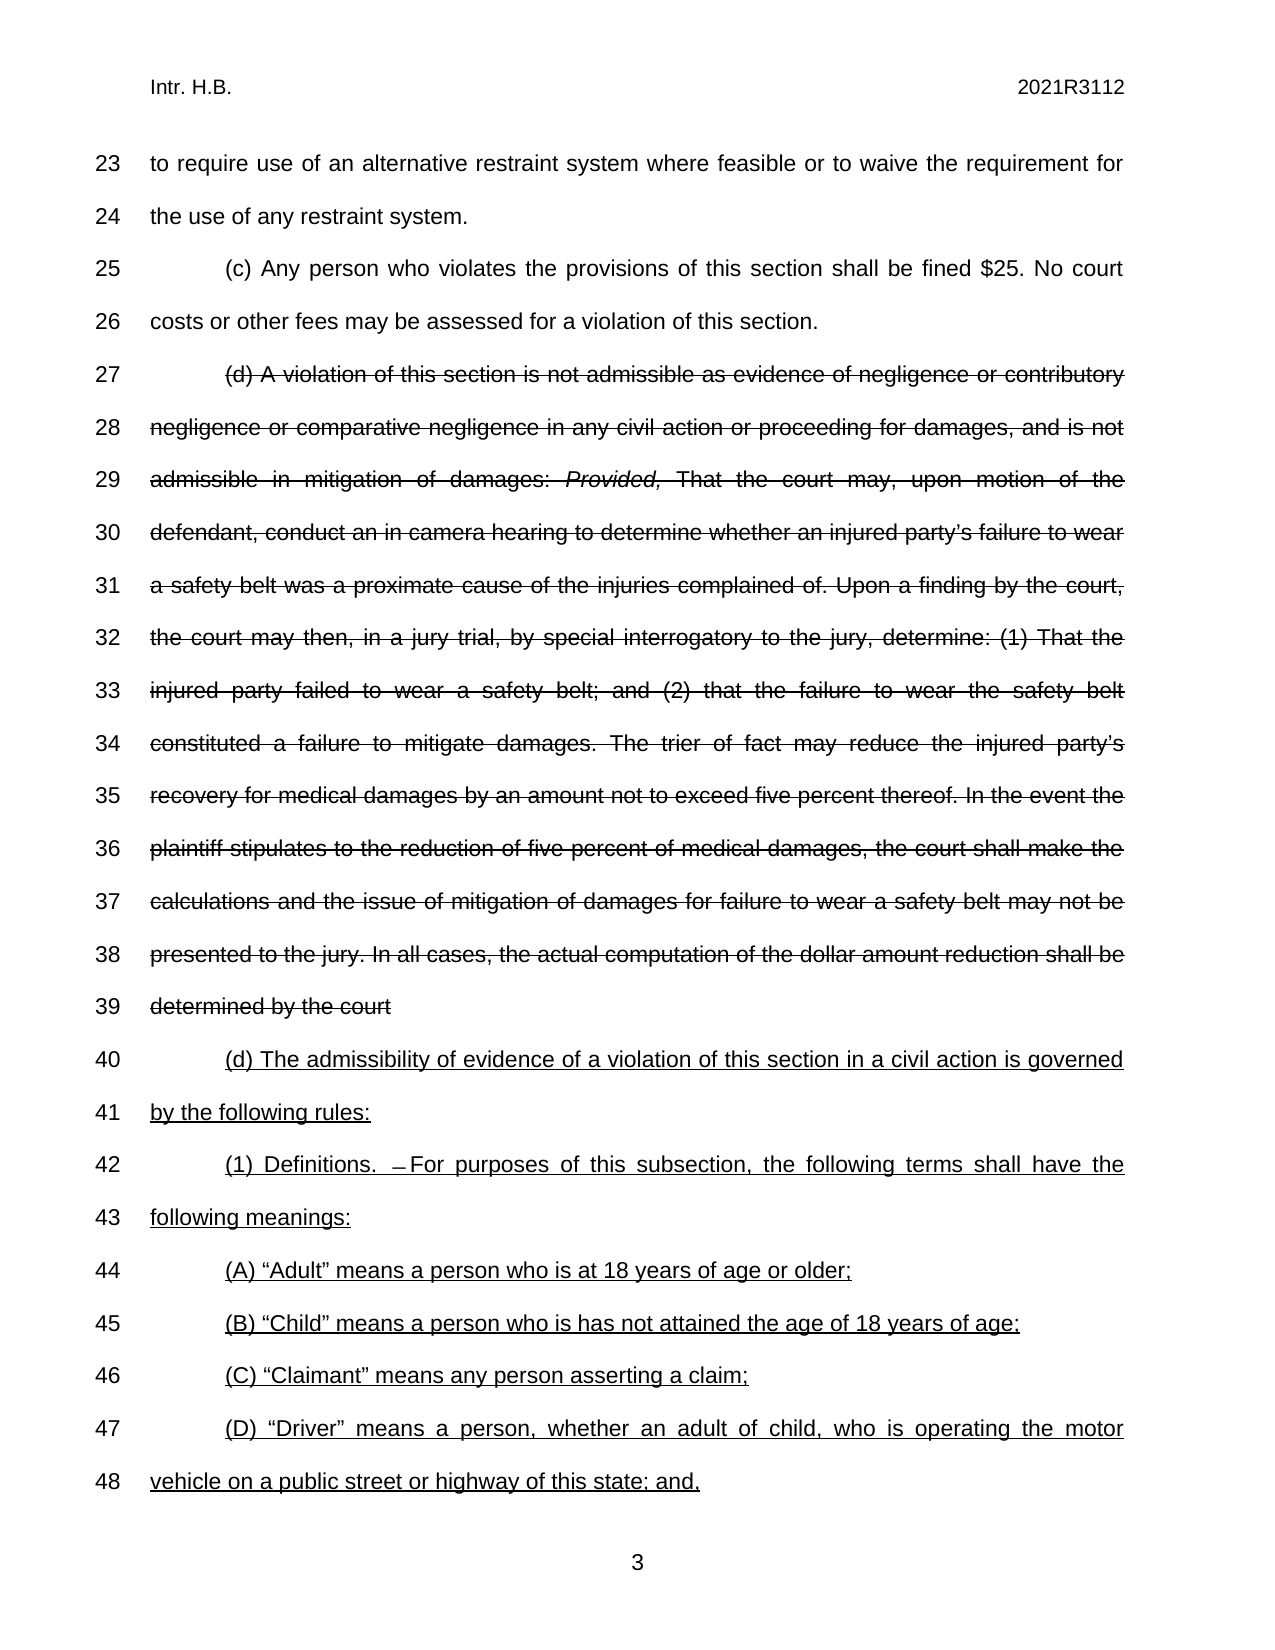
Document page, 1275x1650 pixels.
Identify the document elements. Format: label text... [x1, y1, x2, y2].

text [150, 150, 1125, 229]
text (c) Any person who violates the provisions of this section shall be fined $25. No court costs or other fees may be assessed for a violation of this section. [150, 255, 1125, 334]
text (d) A violation of this section is not admissible as evidence of negligence or contributory negligence or comparative negligence in any civil action or proceeding for damages, and is not admissible in mitigation of damages: Provided, That the court may, upon motion of the defendant, conduct an in camera hearing to determine whether an injured party’s failure to wear a safety belt was a proximate cause of the injuries complained of. Upon a finding by the court, the court may then, in a jury trial, by special interrogatory to the jury, determine: (1) That the injured party failed to wear a safety belt; and (2) that the failure to wear the safety belt constituted a failure to mitigate damages. The trier of fact may reduce the injured party’s recovery for medical damages by an amount not to exceed five percent thereof. In the event the plaintiff stipulates to the reduction of five percent of medical damages, the court shall make the calculations and the issue of mitigation of damages for failure to wear a safety belt may not be presented to the jury. In all cases, the actual computation of the dollar amount reduction shall be determined by the court [150, 482, 1125, 639]
text (B) “Child” means a person who is has not attained the age of 18 years of age; [150, 1309, 1125, 1336]
text (1) Definitions. ̶ For purposes of this subsection, the following terms shall have the following meanings: [150, 1151, 1125, 1231]
text (A) “Adult” means a person who is at 18 years of age or older; [150, 1257, 1125, 1283]
text (d) A violation of this section is not admissible as evidence of negligence or contributory negligence or comparative negligence in any civil action or proceeding for damages, and is not admissible in mitigation of damages: Provided, That the court may, upon motion of the defendant, conduct an in camera hearing to determine whether an injured party’s failure to wear a safety belt was a proximate cause of the injuries complained of. Upon a finding by the court, the court may then, in a jury trial, by special interrogatory to the jury, determine: (1) That the injured party failed to wear a safety belt; and (2) that the failure to wear the safety belt constituted a failure to mitigate damages. The trier of fact may reduce the injured party’s recovery for medical damages by an amount not to exceed five percent thereof. In the event the plaintiff stipulates to the reduction of five percent of medical damages, the court shall make the calculations and the issue of mitigation of damages for failure to wear a safety belt may not be presented to the jury. In all cases, the actual computation of the dollar amount reduction shall be determined by the court [150, 798, 1125, 902]
text (d) A violation of this section is not admissible as evidence of negligence or contributory negligence or comparative negligence in any civil action or proceeding for damages, and is not admissible in mitigation of damages: Provided, That the court may, upon motion of the defendant, conduct an in camera hearing to determine whether an injured party’s failure to wear a safety belt was a proximate cause of the injuries complained of. Upon a finding by the court, the court may then, in a jury trial, by special interrogatory to the jury, determine: (1) That the injured party failed to wear a safety belt; and (2) that the failure to wear the safety belt constituted a failure to mitigate damages. The trier of fact may reduce the injured party’s recovery for medical damages by an amount not to exceed five percent thereof. In the event the plaintiff stipulates to the reduction of five percent of medical damages, the court shall make the calculations and the issue of mitigation of damages for failure to wear a safety belt may not be presented to the jury. In all cases, the actual computation of the dollar amount reduction shall be determined by the court [150, 361, 1125, 480]
text (C) “Claimant” means any person asserting a claim; [150, 1362, 1125, 1389]
text (d) The admissibility of evidence of a violation of this section in a civil action is governed by the following rules: [150, 1046, 1125, 1125]
text (D) “Driver” means a person, whether an adult of child, who is operating the motor vehicle on a public street or highway of this state; and, [150, 1415, 1125, 1494]
